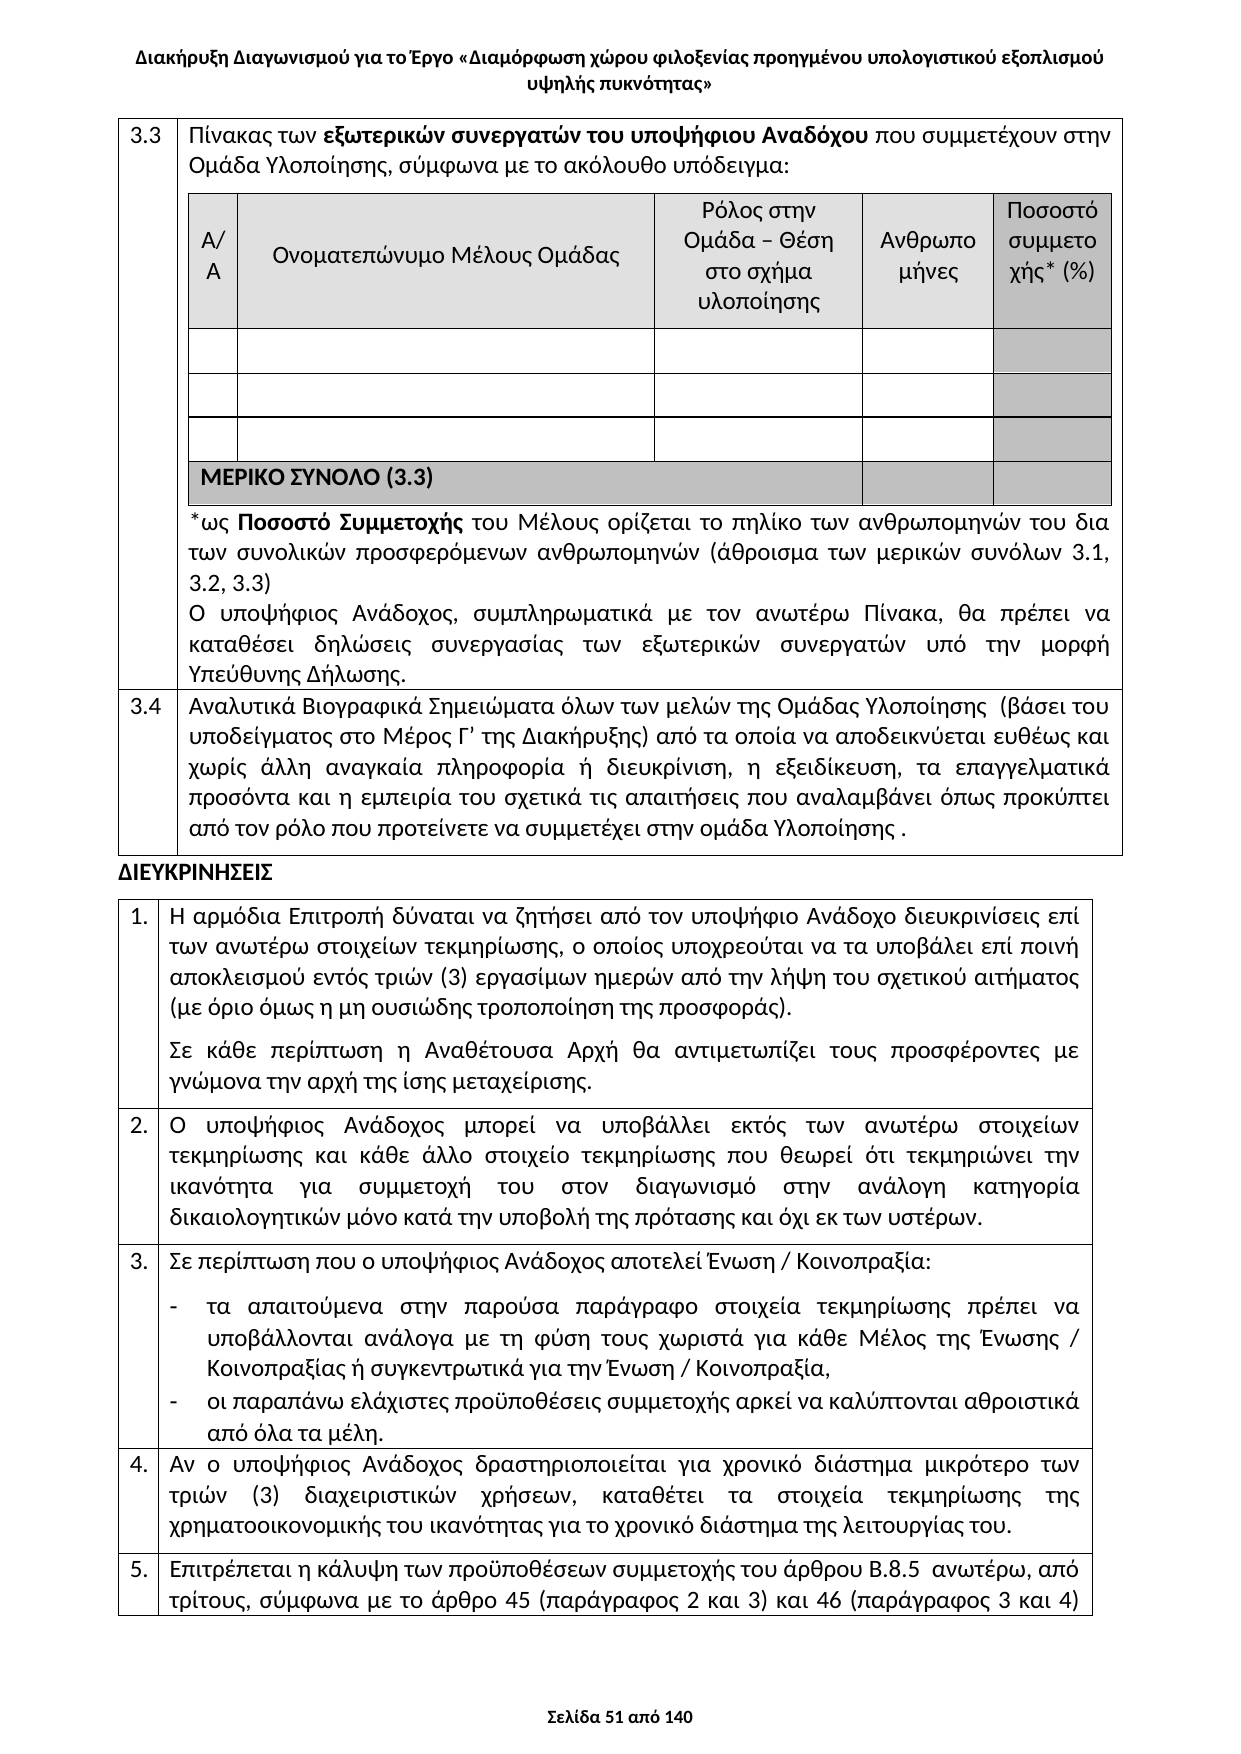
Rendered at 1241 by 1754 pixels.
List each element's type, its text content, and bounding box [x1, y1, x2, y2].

table_cell Αν ο υποψήφιος Ανάδοχος δραστηριοποιείται για χρονικό διάστημα μικρότερο των τριών (3) διαχειριστικών χρήσεων, καταθέτει τα στοιχεία τεκμηρίωσης της χρηματοοικονομικής του ικανότητας για το χρονικό διάστημα της λειτουργίας του. [159, 1449, 1092, 1553]
table_cell [119, 1109, 158, 1244]
table_cell [119, 1245, 158, 1447]
table_cell Ο υποψήφιος Ανάδοχος μπορεί να υποβάλλει εκτός των ανωτέρω στοιχείων τεκμηρίωσης και κάθε άλλο στοιχείο τεκμηρίωσης που θεωρεί ότι τεκμηριώνει την ικανότητα για συμμετοχή του στον διαγωνισμό στην ανάλογη κατηγορία δικαιολογητικών μόνο κατά την υποβολή της πρότασης και όχι εκ των υστέρων. [159, 1109, 1092, 1244]
text ΔΙΕΥΚΡΙΝΗΣΕΙΣ [118, 856, 1122, 886]
table_header Η αρμόδια Επιτροπή δύναται να ζητήσει από τον υποψήφιο Ανάδοχο διευκρινίσεις επί των ανωτέρω στοιχείων τεκμηρίωσης, ο οποίος υποχρεούται να τα υποβάλει επί ποινή αποκλεισμού εντός τριών (3) εργασίμων ημερών από την λήψη του σχετικού αιτήματος (με όριο όμως η μη ουσιώδης τροποποίηση της προσφοράς). Σε κάθε περίπτωση η Αναθέτουσα Αρχή θα αντιμετωπίζει τους προσφέροντες με γνώμονα την αρχή της ίσης μεταχείρισης. [159, 900, 1092, 1108]
table_cell [119, 1449, 158, 1553]
table_cell Σε περίπτωση που ο υποψήφιος Ανάδοχος αποτελεί Ένωση / Κοινοπραξία: τα απαιτούμενα στην παρούσα παράγραφο στοιχεία τεκμηρίωσης πρέπει να υποβάλλονται ανάλογα με τη φύση τους χωριστά για κάθε Μέλος της Ένωσης / Κοινοπραξίας ή συγκεντρωτικά για την Ένωση / Κοινοπραξία, οι παραπάνω ελάχιστες προϋποθέσεις συμμετοχής αρκεί να καλύπτονται αθροιστικά από όλα τα μέλη. [159, 1245, 1092, 1447]
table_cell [159, 1554, 1092, 1615]
table_cell 3.4 [119, 690, 177, 855]
table_cell Πίνακας των εξωτερικών συνεργατών του υποψήφιου Αναδόχου που συμμετέχουν στην Ομάδα Υλοποίησης, σύμφωνα με το ακόλουθο υπόδειγμα: *ως Ποσοστό Συμμετοχής του Μέλους ορίζεται το πηλίκο των ανθρωπομηνών του δια των συνολικών προσφερόμενων ανθρωπομηνών (άθροισμα των μερικών συνόλων 3.1, 3.2, 3.3) Ο υποψήφιος Ανάδοχος, συμπληρωματικά με τον ανωτέρω Πίνακα, θα πρέπει να καταθέσει δηλώσεις συνεργασίας των εξωτερικών συνεργατών υπό την μορφή Υπεύθυνης Δήλωσης. [178, 119, 1122, 689]
table_cell 3.3 [119, 119, 177, 689]
table_header [119, 900, 158, 1108]
table_cell Αναλυτικά Βιογραφικά Σημειώματα όλων των μελών της Ομάδας Υλοποίησης (βάσει του υποδείγματος στο Μέρος Γ’ της Διακήρυξης) από τα οποία να αποδεικνύεται ευθέως και χωρίς άλλη αναγκαία πληροφορία ή διευκρίνιση, η εξειδίκευση, τα επαγγελματικά προσόντα και η εμπειρία του σχετικά τις απαιτήσεις που αναλαμβάνει όπως προκύπτει από τον ρόλο που προτείνετε να συμμετέχει στην ομάδα Υλοποίησης . [178, 690, 1122, 855]
table_cell [119, 1554, 158, 1615]
